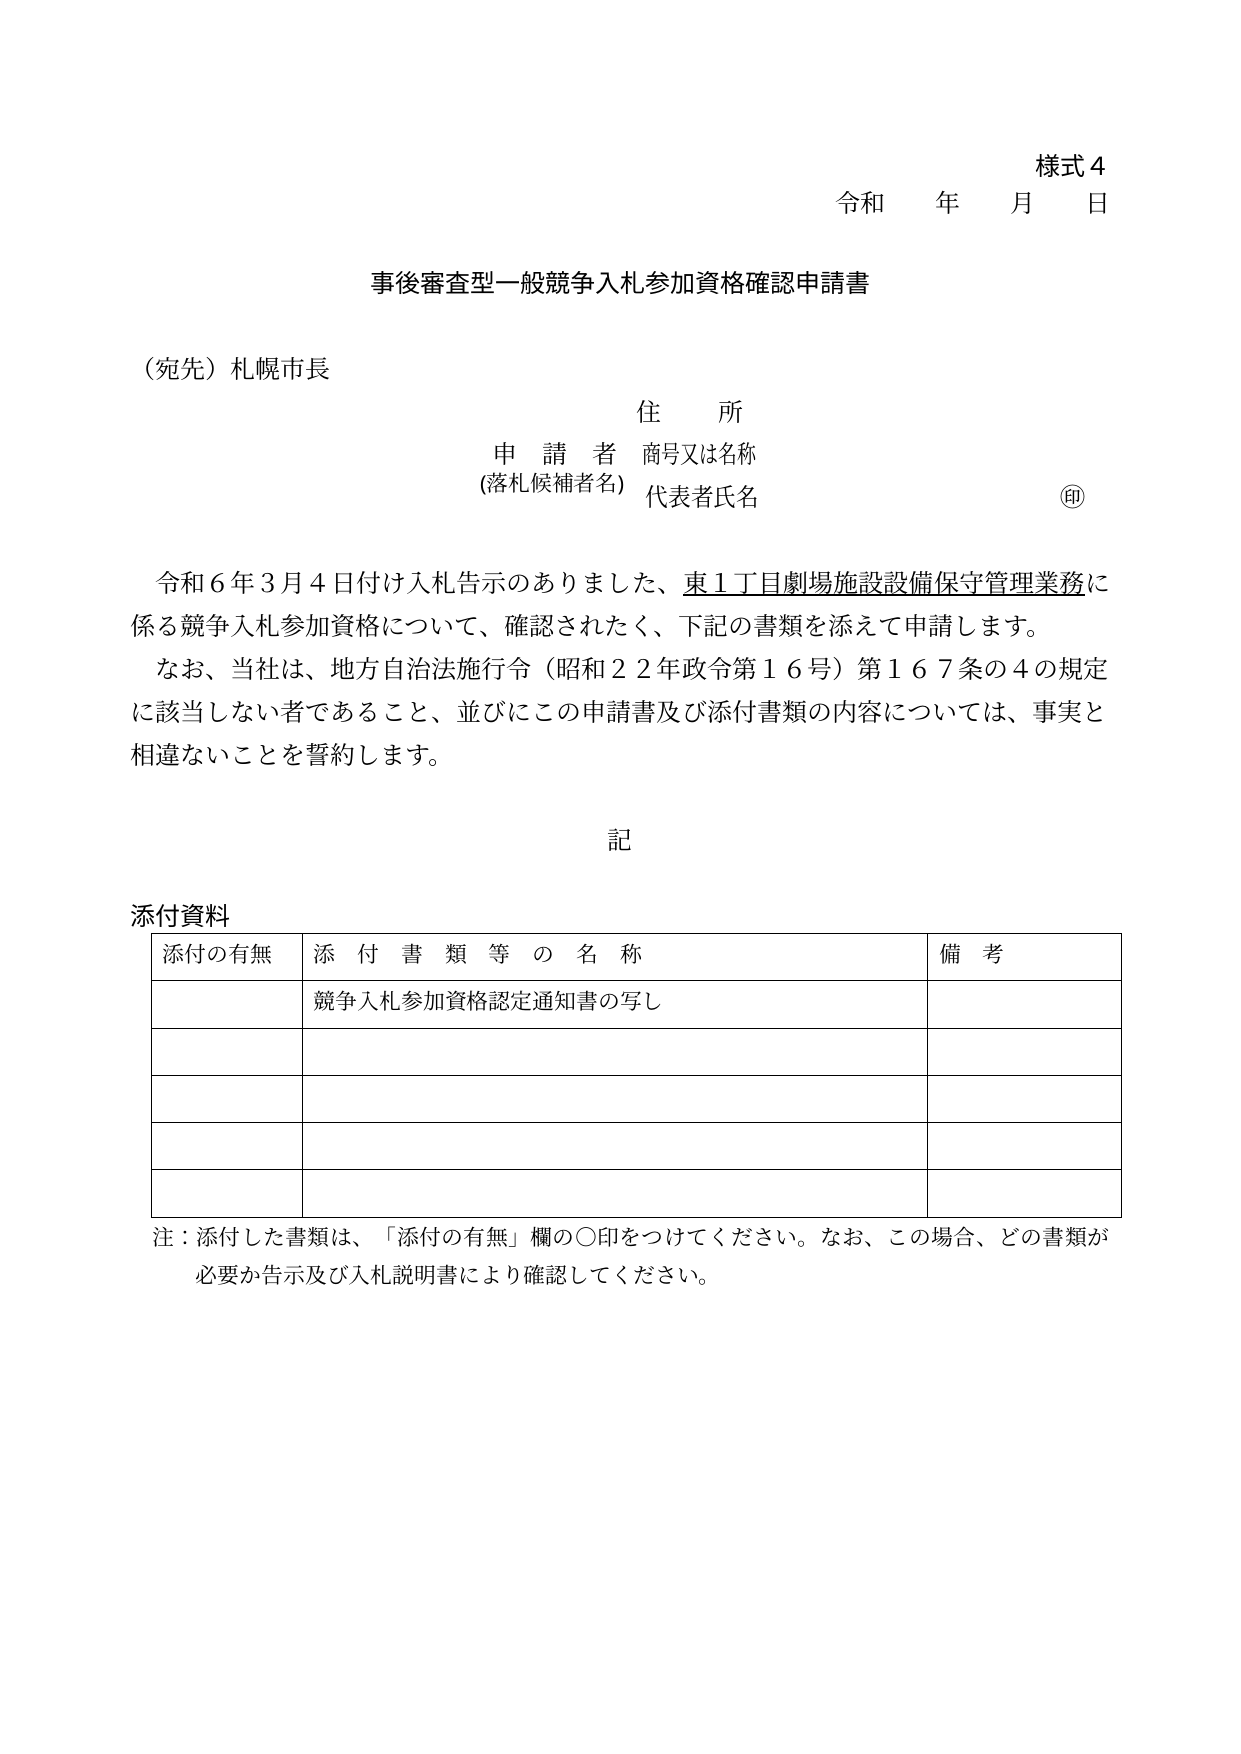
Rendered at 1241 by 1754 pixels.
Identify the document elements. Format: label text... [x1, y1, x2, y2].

table_cell [303, 1123, 927, 1169]
text 事後審査型一般競争入札参加資格確認申請書 [130, 263, 1110, 301]
table_cell [152, 1170, 302, 1217]
table_cell [928, 1029, 1121, 1075]
text 添付資料 [130, 895, 1110, 933]
text 住 所 [130, 392, 1019, 429]
table_cell [152, 1123, 302, 1169]
table_cell [152, 981, 302, 1027]
table_header 添付の有無 [152, 934, 302, 980]
table_cell [303, 1029, 927, 1075]
text （宛先）札幌市長 [130, 349, 1110, 386]
table_cell [152, 1029, 302, 1075]
table_cell [928, 1170, 1121, 1217]
table_cell [303, 1076, 927, 1122]
text 令和 年 月 日 [130, 183, 1110, 221]
table_cell 競争入札参加資格認定通知書の写し [303, 981, 927, 1027]
text なお、当社は、地方自治法施行令（昭和２２年政令第１６号）第１６７条の４の規定に該当しない者であること、並びにこの申請書及び添付書類の内容については、事実と相違ないことを誓約します。 [130, 649, 1110, 772]
table_header 添 付 書 類 等 の 名 称 [303, 934, 927, 980]
table_cell [152, 1076, 302, 1122]
text 注：添付した書類は、「添付の有無」欄の○印をつけてください。なお、この場合、どの書類が必要か告示及び入札説明書により確認してください。 [152, 1218, 1110, 1293]
table_cell [928, 1076, 1121, 1122]
table_cell [928, 1123, 1121, 1169]
text 記 [130, 820, 1110, 858]
table_header 備 考 [928, 934, 1121, 980]
text 令和６年３月４日付け入札告示のありました、東１丁目劇場施設設備保守管理業務に係る競争入札参加資格について、確認されたく、下記の書類を添えて申請します。 [130, 563, 1110, 643]
text 申 請 者 商号又は名称 [130, 434, 1019, 472]
text 様式４ [130, 146, 1110, 183]
table_cell [303, 1170, 927, 1217]
text 代表者氏名 ㊞ [130, 477, 1111, 515]
table_cell [928, 981, 1121, 1027]
